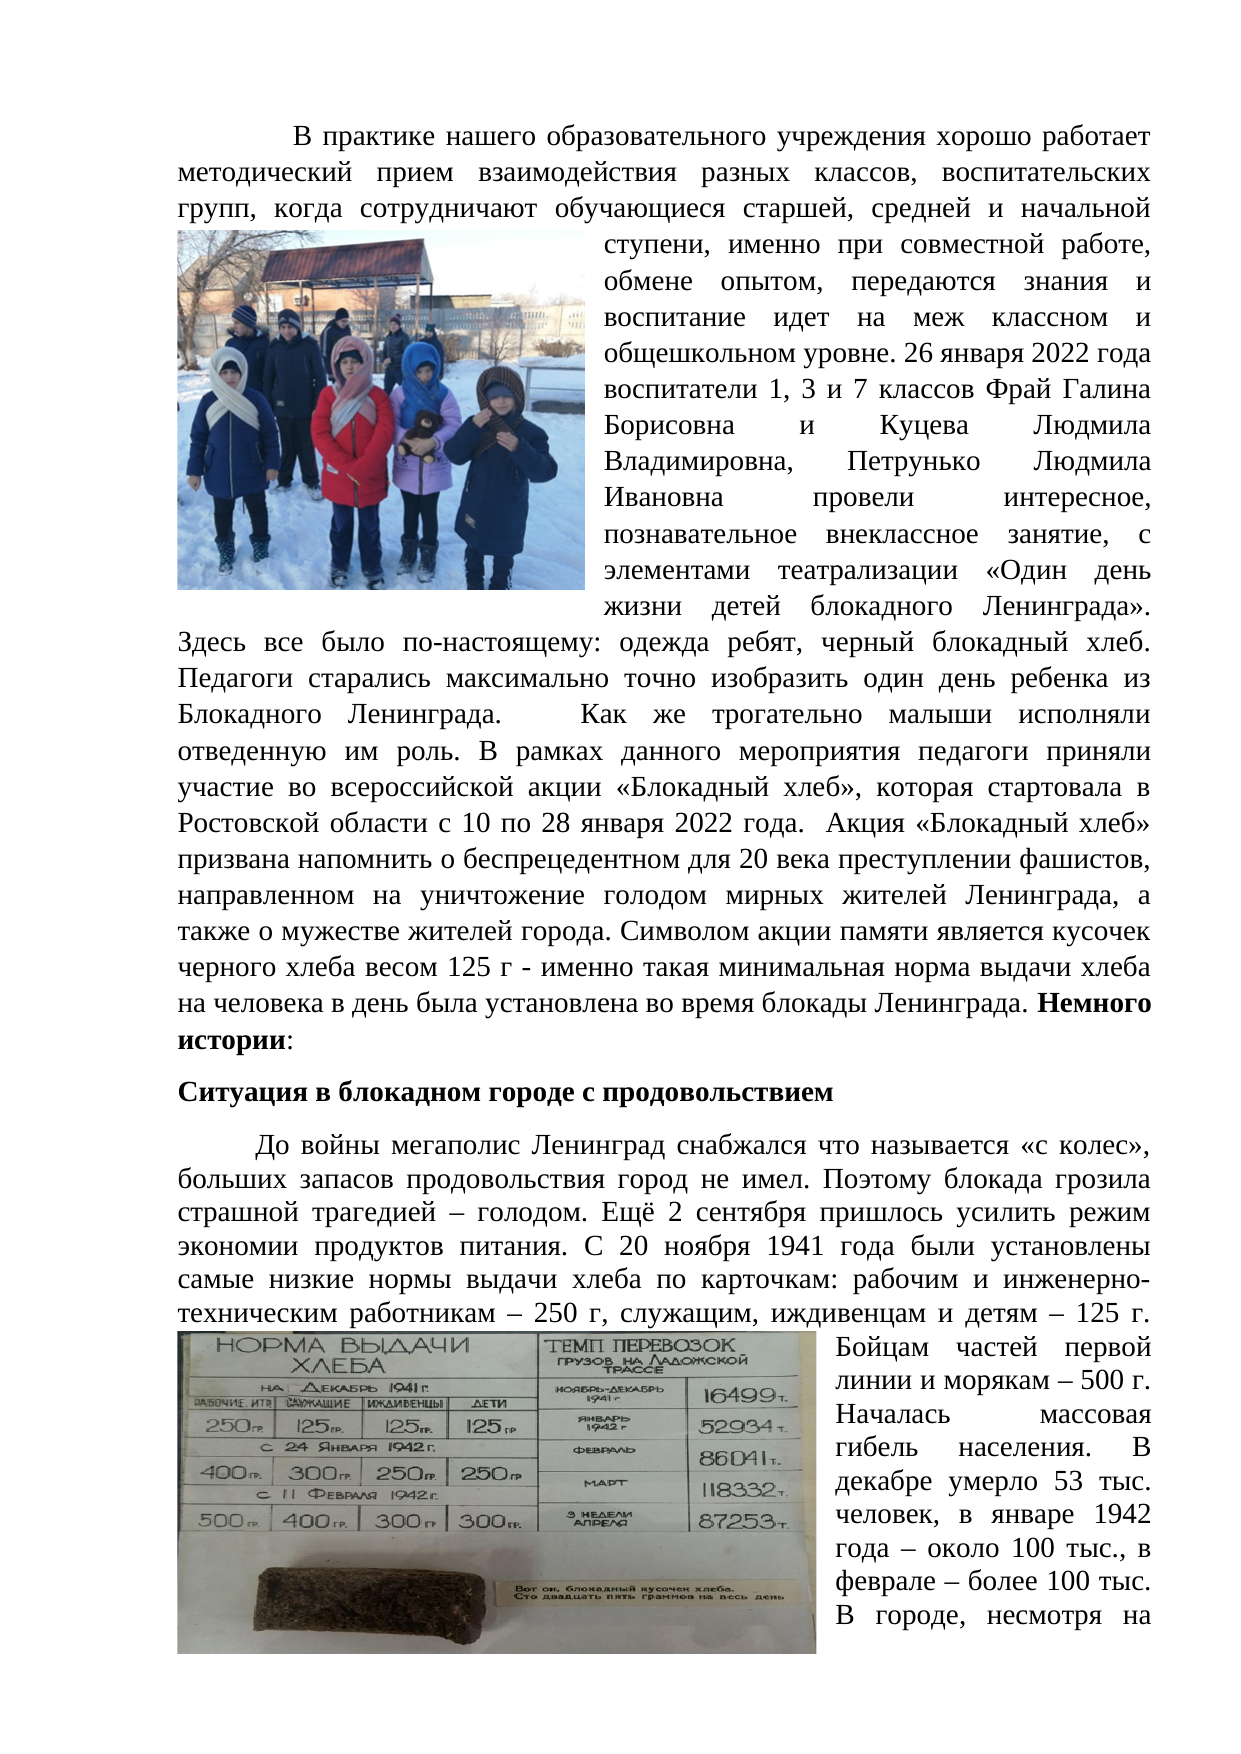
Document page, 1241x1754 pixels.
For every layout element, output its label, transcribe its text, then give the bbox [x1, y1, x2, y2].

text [177, 1127, 1152, 1631]
picture [177, 1331, 817, 1654]
picture [177, 230, 585, 590]
text Ситуация в блокадном городе с продовольствием [177, 1074, 1152, 1108]
text В практике нашего образовательного учреждения хорошо работает методический прием взаимодействия разных классов, воспитательских групп, когда сотрудничают обучающиеся старшей, средней и начальной ступени, именно при совместной работе, обмене опытом, передаются знания и воспитание идет на меж классном и общешкольном уровне. 26 января 2022 года воспитатели 1, 3 и 7 классов Фрай Галина Борисовна и Куцева Людмила Владимировна, Петрунько Людмила Ивановна провели интересное, познавательное внеклассное занятие, с элементами театрализации «Один день жизни детей блокадного Ленинграда». Здесь все было по-настоящему: одежда ребят, черный блокадный хлеб. Педагоги старались максимально точно изобразить один день ребенка из Блокадного Ленинграда. Как же трогательно малыши исполняли отведенную им роль. В рамках данного мероприятия педагоги приняли участие во всероссийской акции «Блокадный хлеб», которая стартовала в Ростовской области с 10 по 28 января 2022 года. Акция «Блокадный хлеб» призвана напомнить о беспрецедентном для 20 века преступлении фашистов, направленном на уничтожение голодом мирных жителей Ленинграда, а также о мужестве жителей города. Символом акции памяти является кусочек черного хлеба весом 125 г - именно такая минимальная норма выдачи хлеба на человека в день была установлена во время блокады Ленинграда. Немного истории: [177, 118, 1152, 1055]
